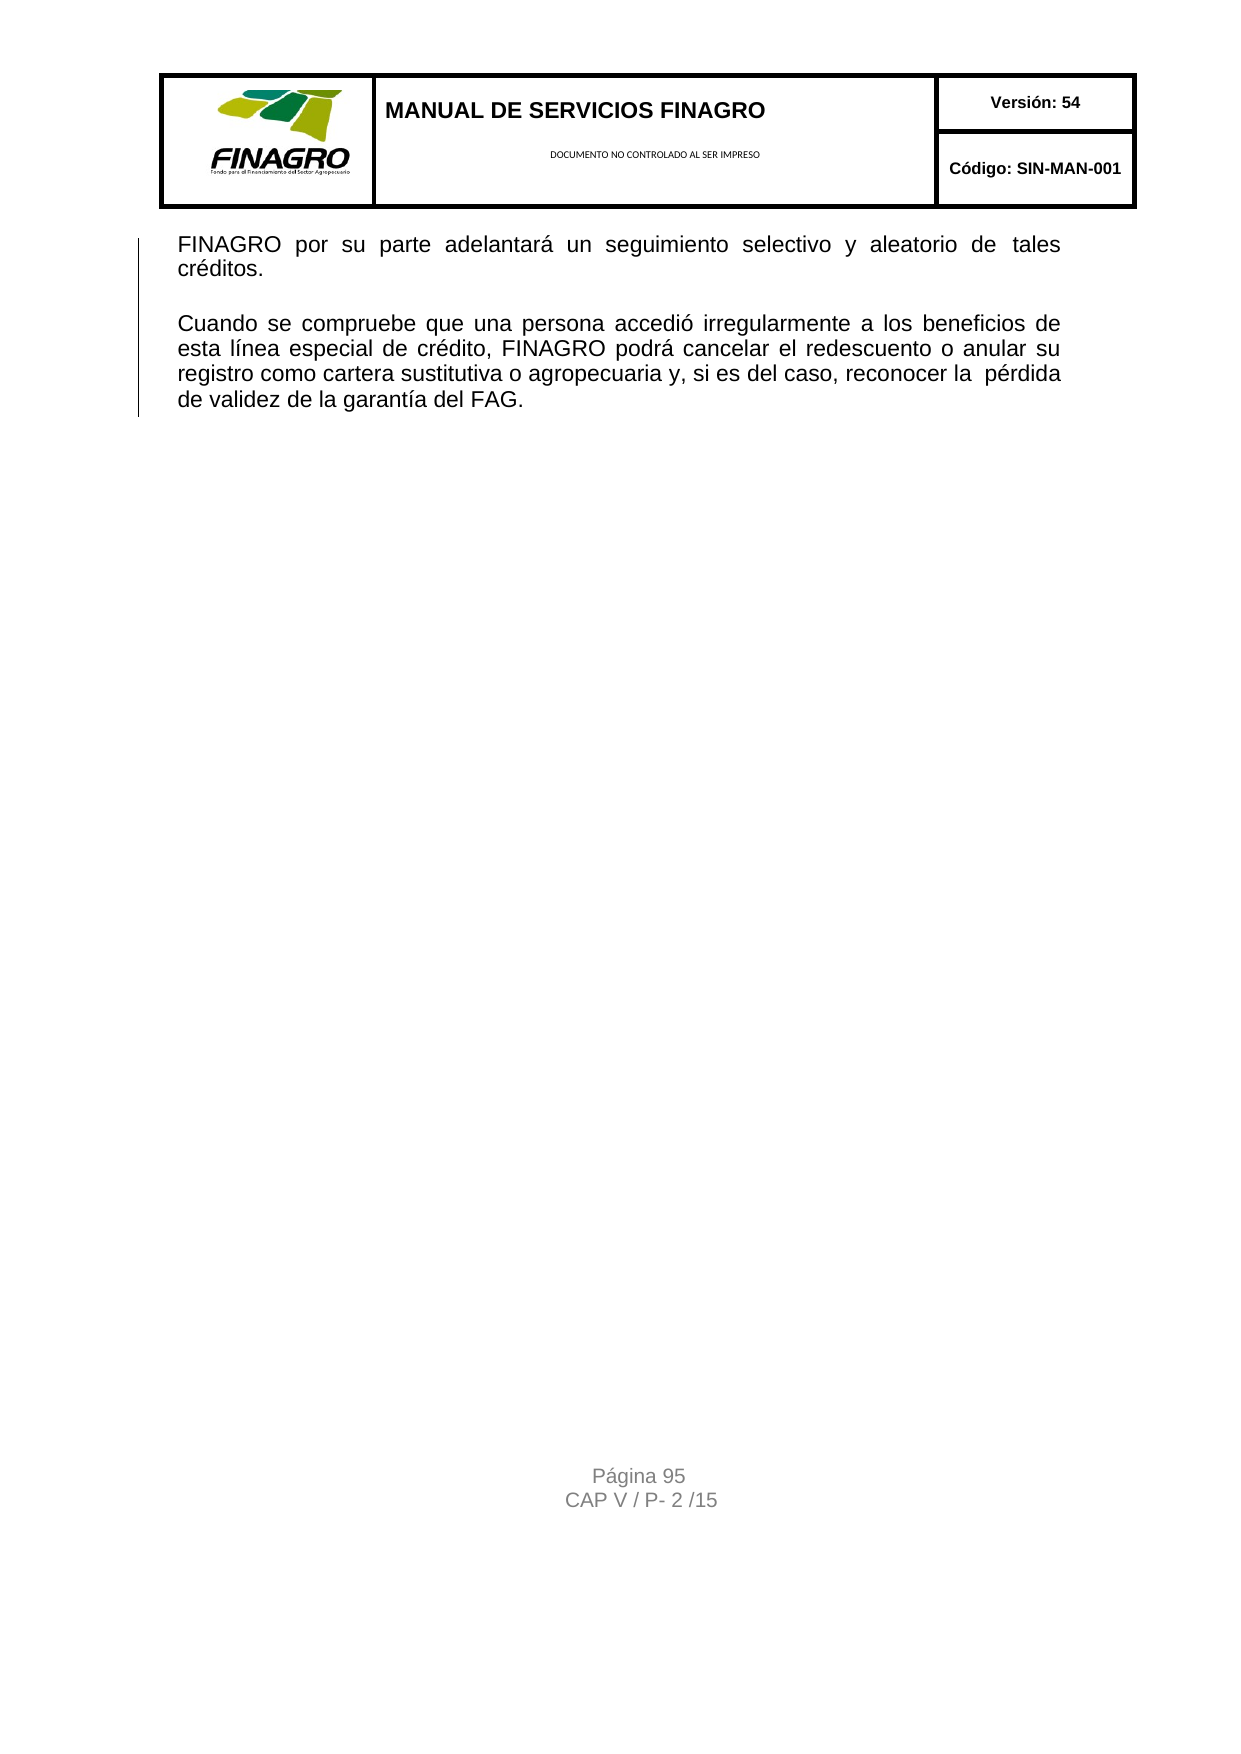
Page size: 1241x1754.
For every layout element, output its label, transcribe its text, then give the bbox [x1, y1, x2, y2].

picture [205, 90, 354, 179]
table_header Versión: 54 [939, 78, 1132, 129]
text FINAGRO por su parte adelantará un seguimiento selectivo y aleatorio de tales créditos. [177, 233, 1061, 281]
table_header [164, 78, 372, 204]
table_header MANUAL DE SERVICIOS FINAGRO DOCUMENTO NO CONTROLADO AL SER IMPRESO [376, 78, 934, 204]
text Cuando se compruebe que una persona accedió irregularmente a los beneficios de esta línea especial de crédito, FINAGRO podrá cancelar el redescuento o anular su registro como cartera sustitutiva o agropecuaria y, si es del caso, reconocer la pérdida de validez de la garantía del FAG. [177, 312, 1061, 412]
table_cell Código: SIN-MAN-001 [939, 134, 1132, 204]
text Página 95 CAP V / P- 2 /15 [565, 1464, 718, 1512]
